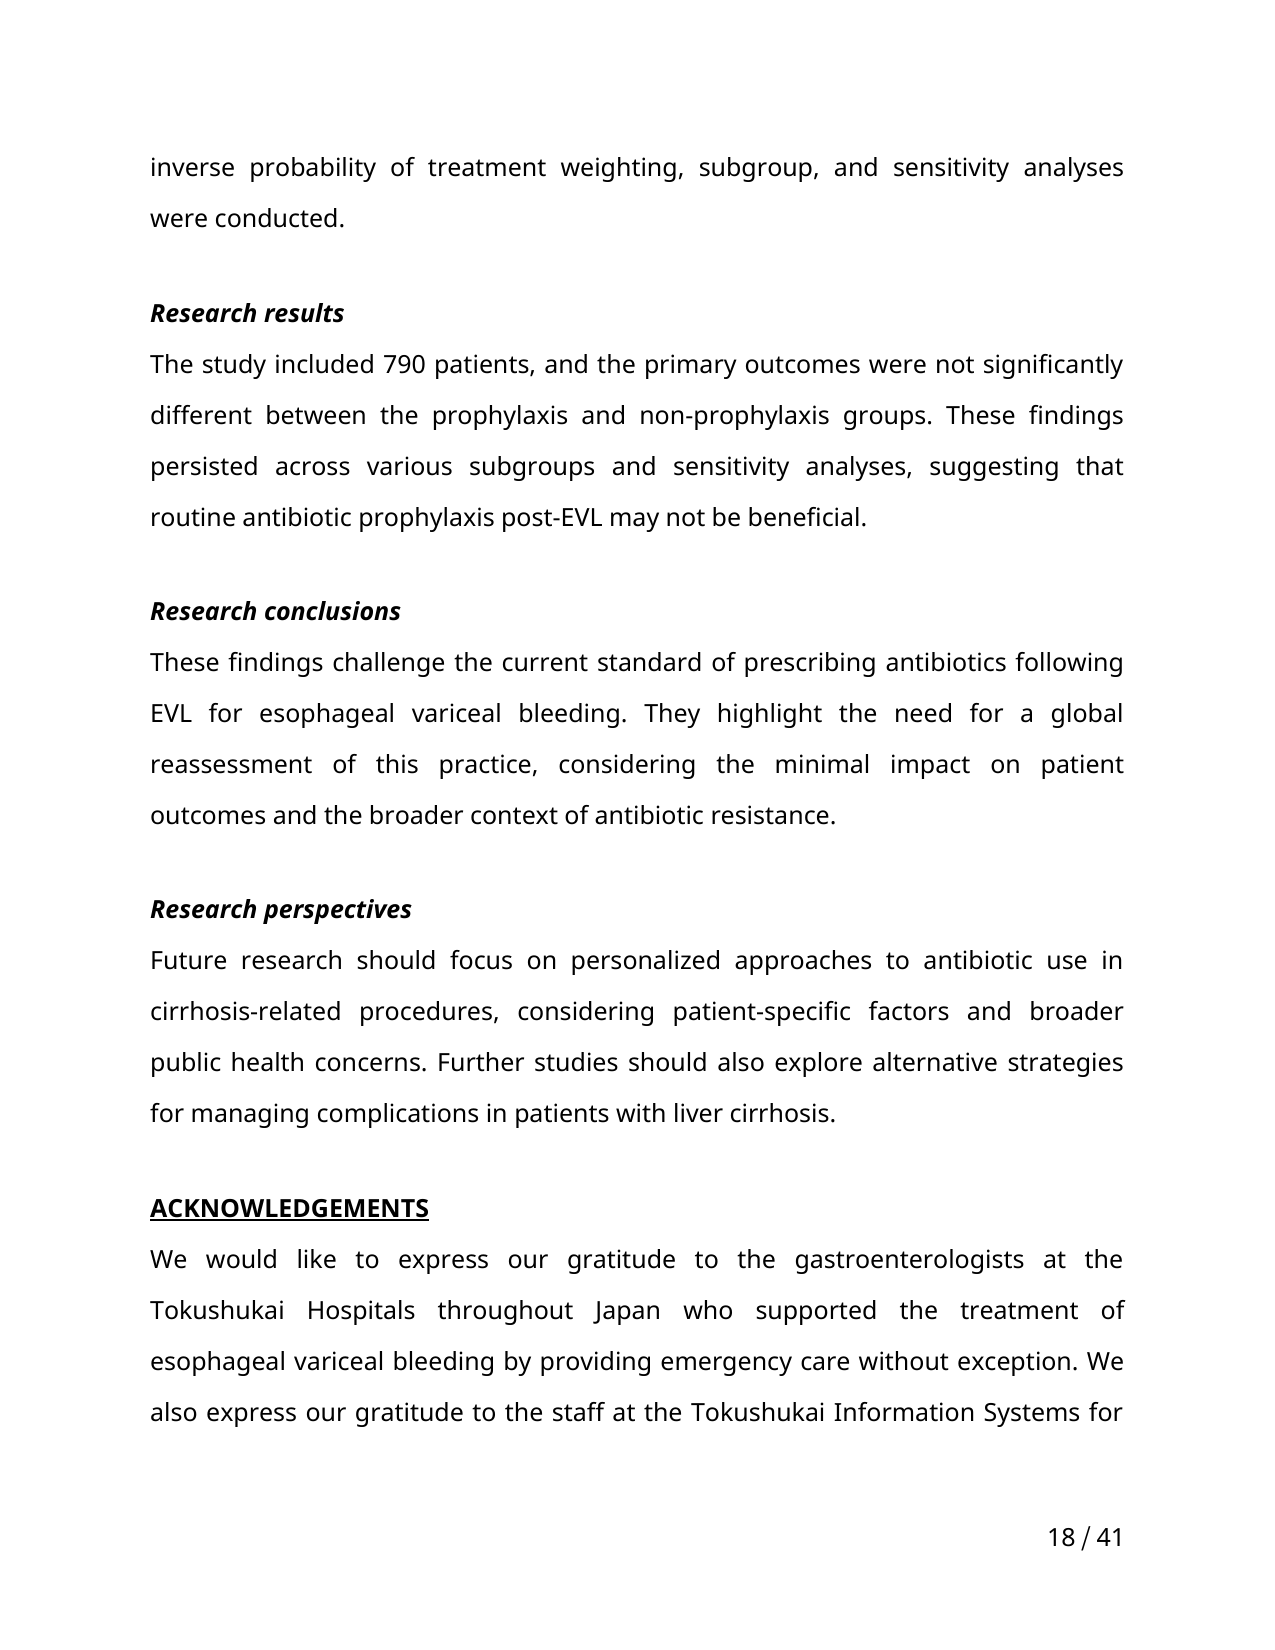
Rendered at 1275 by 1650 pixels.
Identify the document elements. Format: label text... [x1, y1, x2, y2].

text These findings challenge the current standard of prescribing antibiotics following EVL for esophageal variceal bleeding. They highlight the need for a global reassessment of this practice, considering the minimal impact on patient outcomes and the broader context of antibiotic resistance. [150, 644, 1125, 832]
text Research perspectives [150, 892, 1125, 926]
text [150, 1241, 1125, 1428]
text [150, 150, 1125, 235]
text Future research should focus on personalized approaches to antibiotic use in cirrhosis-related procedures, considering patient-specific factors and broader public health concerns. Further studies should also explore alternative strategies for managing complications in patients with liver cirrhosis. [150, 943, 1125, 1130]
text The study included 790 patients, and the primary outcomes were not significantly different between the prophylaxis and non-prophylaxis groups. These findings persisted across various subgroups and sensitivity analyses, suggesting that routine antibiotic prophylaxis post-EVL may not be beneficial. [150, 346, 1125, 533]
text Research conclusions [150, 593, 1125, 628]
text Research results [150, 295, 1125, 329]
text ACKNOWLEDGEMENTS [150, 1190, 1125, 1224]
